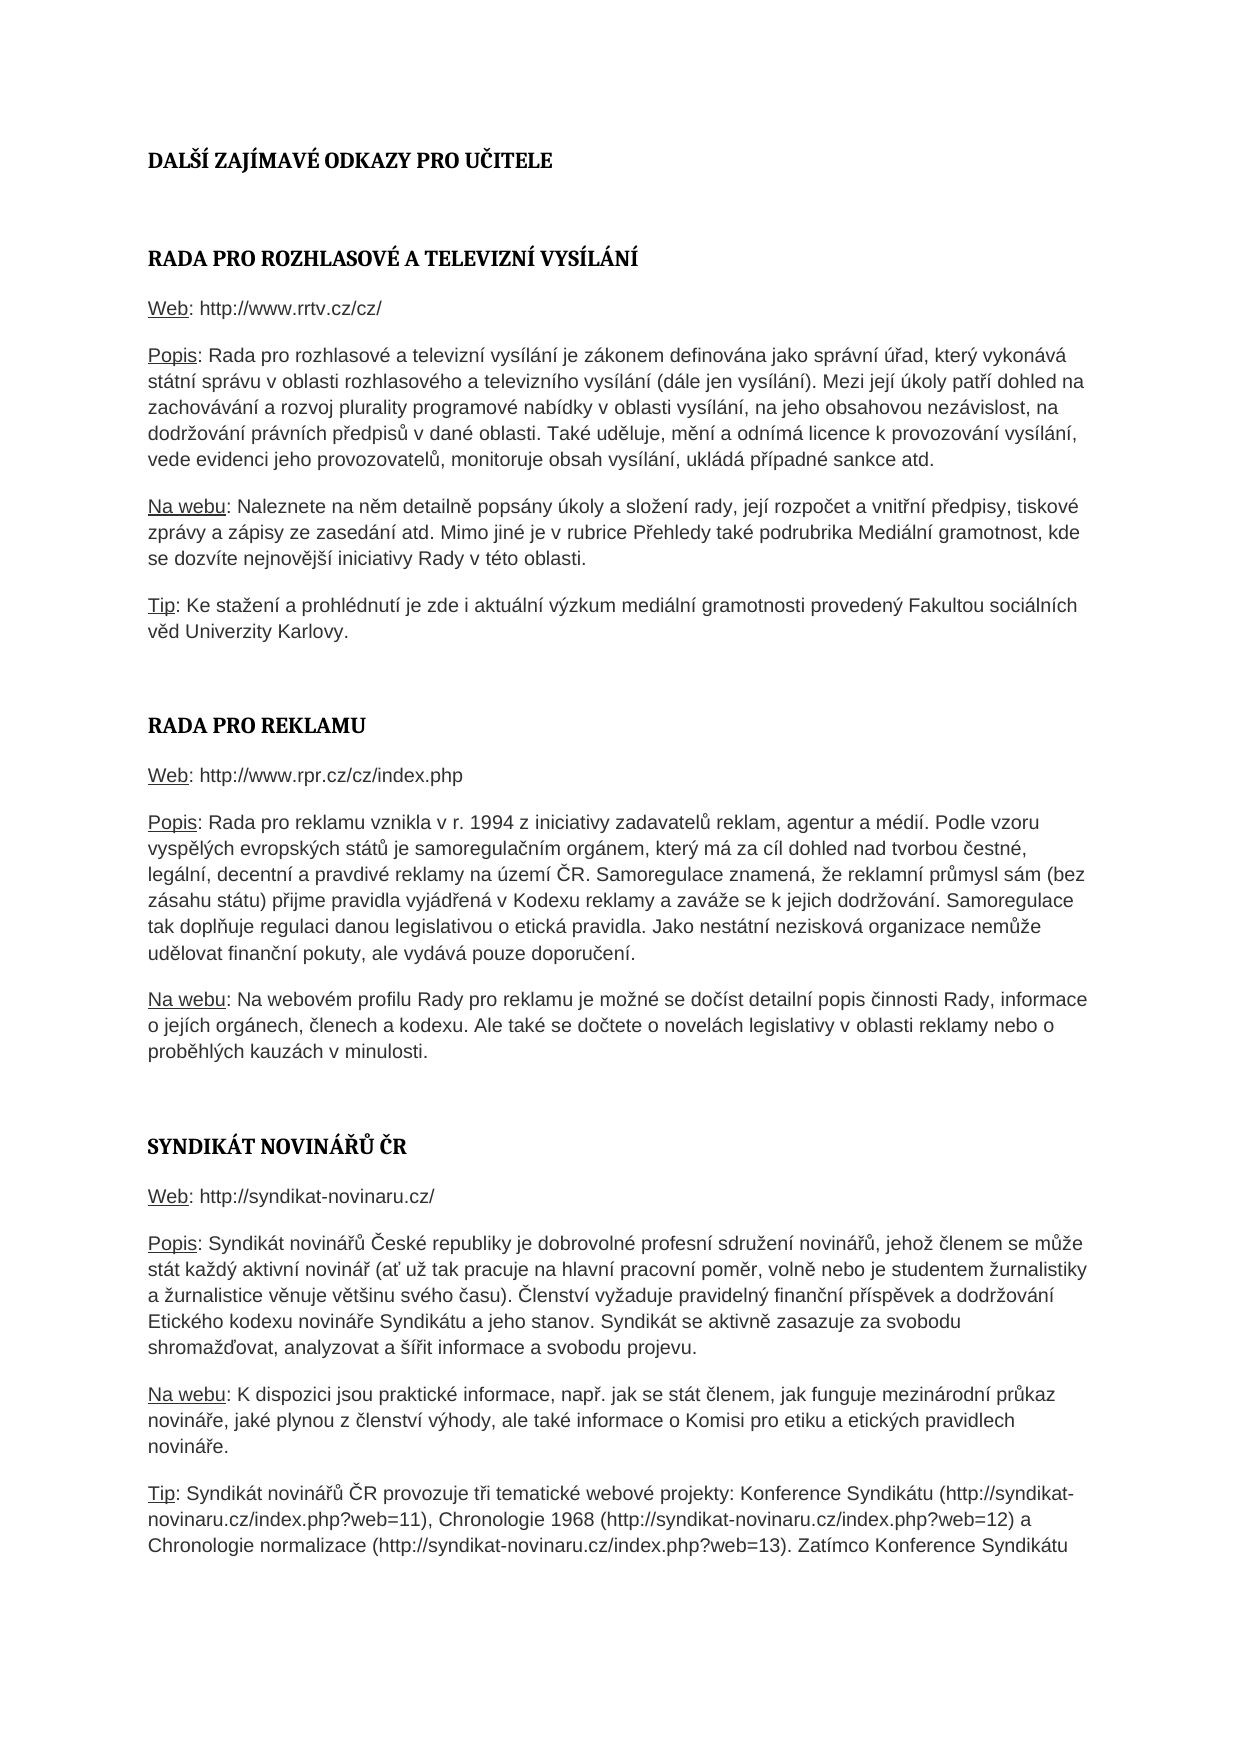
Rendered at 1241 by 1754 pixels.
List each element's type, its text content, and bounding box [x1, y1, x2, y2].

text Na webu: Naleznete na něm detailně popsány úkoly a složení rady, její rozpočet a vnitřní předpisy, tiskové zprávy a zápisy ze zasedání atd. Mimo jiné je v rubrice Přehledy také podrubrika Mediální gramotnost, kde se dozvíte nejnovější iniciativy Rady v této oblasti. [148, 494, 1093, 569]
text Popis: Rada pro rozhlasové a televizní vysílání je zákonem definována jako správní úřad, který vykonává státní správu v oblasti rozhlasového a televizního vysílání (dále jen vysílání). Mezi její úkoly patří dohled na zachovávání a rozvoj plurality programové nabídky v oblasti vysílání, na jeho obsahovou nezávislost, na dodržování právních předpisů v dané oblasti. Také uděluje, mění a odnímá licence k provozování vysílání, vede evidenci jeho provozovatelů, monitoruje obsah vysílání, ukládá případné sankce atd. [148, 343, 1093, 470]
text Popis: Syndikát novinářů České republiky je dobrovolné profesní sdružení novinářů, jehož členem se může stát každý aktivní novinář (ať už tak pracuje na hlavní pracovní poměr, volně nebo je studentem žurnalistiky a žurnalistice věnuje většinu svého času). Členství vyžaduje pravidelný finanční příspěvek a dodržování Etického kodexu novináře Syndikátu a jeho stanov. Syndikát se aktivně zasazuje za svobodu shromažďovat, analyzovat a šířit informace a svobodu projevu. [148, 1232, 1093, 1359]
text Popis: Rada pro reklamu vznikla v r. 1994 z iniciativy zadavatelů reklam, agentur a médií. Podle vzoru vyspělých evropských států je samoregulačním orgánem, který má za cíl dohled nad tvorbou čestné, legální, decentní a pravdivé reklamy na území ČR. Samoregulace znamená, že reklamní průmysl sám (bez zásahu státu) přijme pravidla vyjádřená v Kodexu reklamy a zaváže se k jejich dodržování. Samoregulace tak doplňuje regulaci danou legislativou o etická pravidla. Jako nestátní nezisková organizace nemůže udělovat finanční pokuty, ale vydává pouze doporučení. [148, 811, 1093, 964]
text Web: http://www.rpr.cz/cz/index.php [148, 764, 1093, 787]
text Tip: Ke stažení a prohlédnutí je zde i aktuální výzkum mediální gramotnosti provedený Fakultou sociálních věd Univerzity Karlovy. [148, 593, 1093, 642]
text DALŠÍ zajímavé ODKAZY PRO UČITELE [148, 148, 1093, 174]
text Web: http://syndikat-novinaru.cz/ [148, 1185, 1093, 1208]
text Rada pro rozhlasové a televizní vysílání [148, 246, 1093, 272]
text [148, 1482, 1093, 1557]
text Rada pro reklamu [148, 713, 1093, 739]
text Web: http://www.rrtv.cz/cz/ [148, 297, 1093, 319]
text Na webu: K dispozici jsou praktické informace, např. jak se stát členem, jak funguje mezinárodní průkaz novináře, jaké plynou z členství výhody, ale také informace o Komisi pro etiku a etických pravidlech novináře. [148, 1383, 1093, 1458]
text Syndikát novinářů ČR [148, 1134, 1093, 1160]
text Na webu: Na webovém profilu Rady pro reklamu je možné se dočíst detailní popis činnosti Rady, informace o jejích orgánech, členech a kodexu. Ale také se dočtete o novelách legislativy v oblasti reklamy nebo o proběhlých kauzách v minulosti. [148, 988, 1093, 1063]
